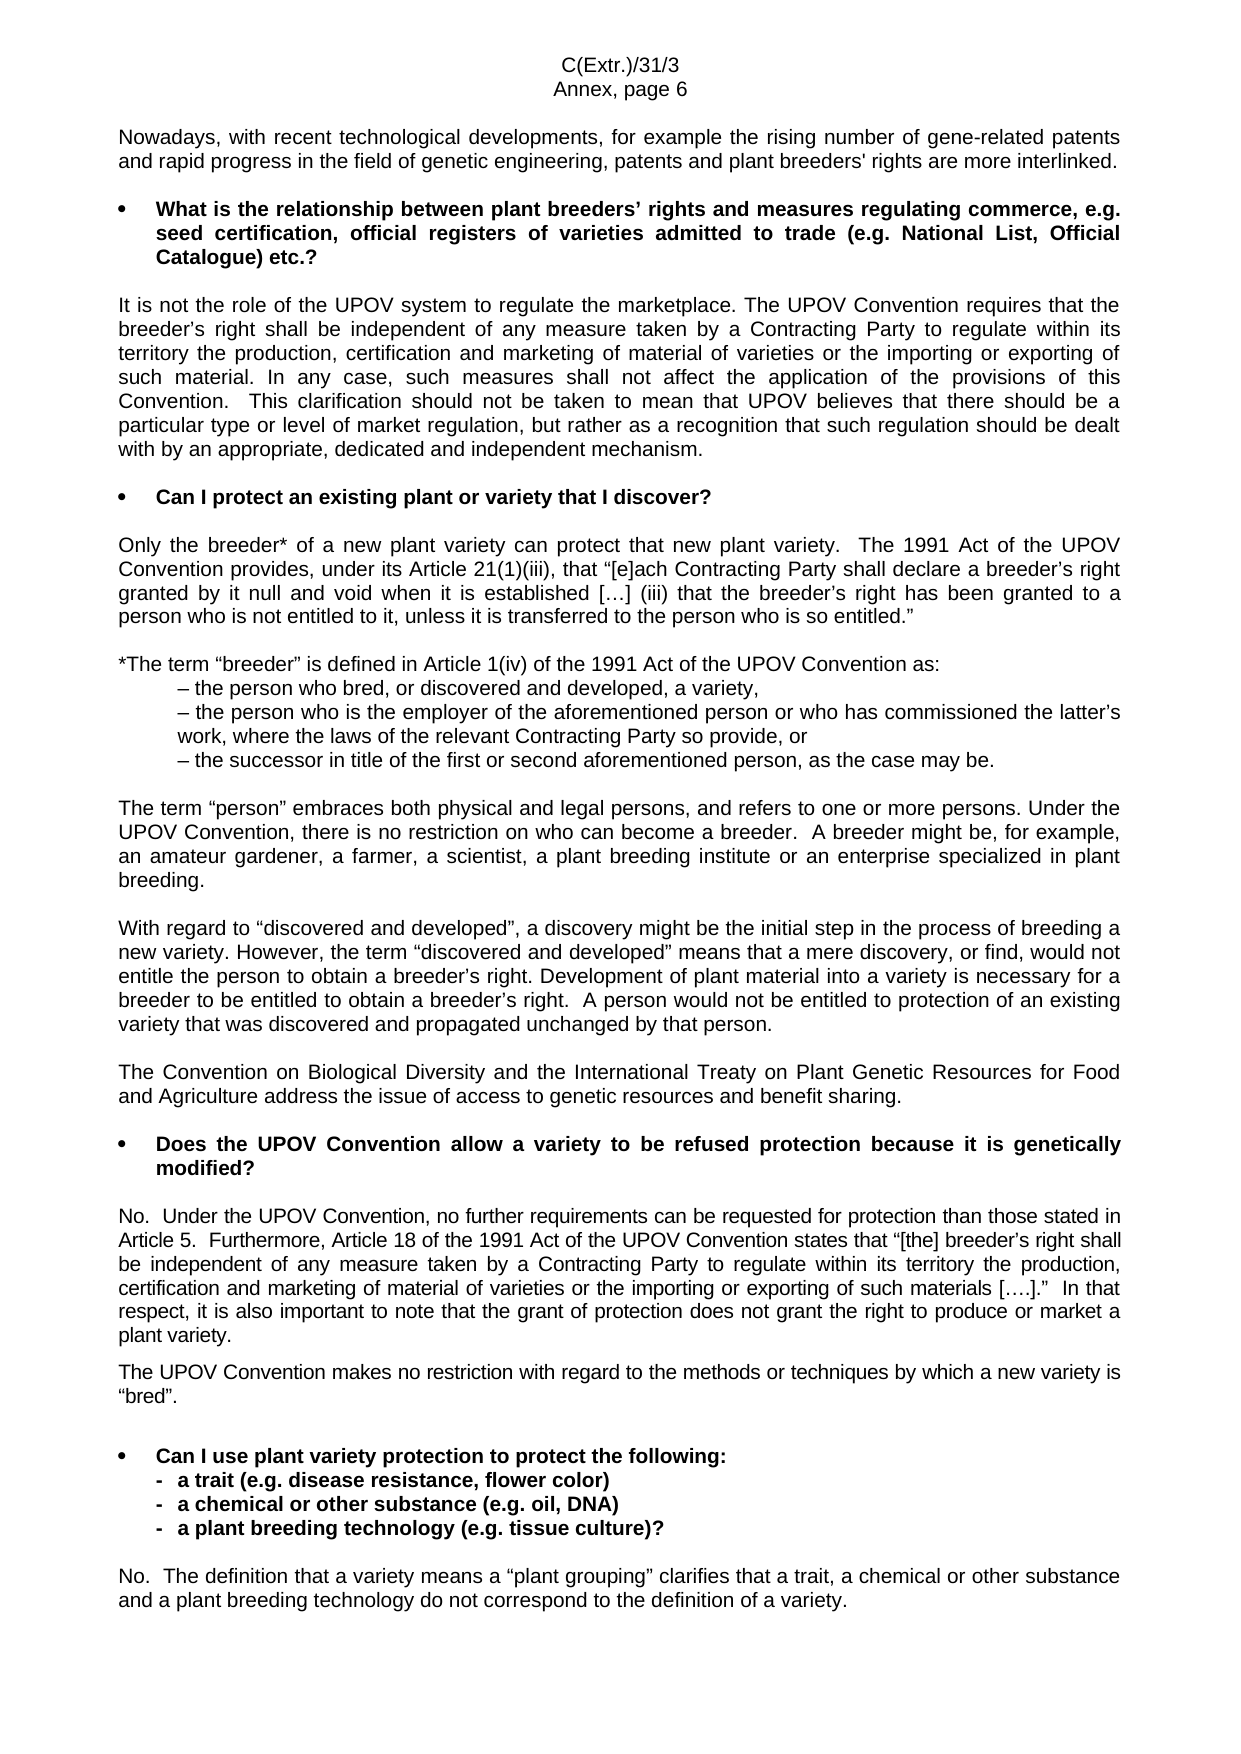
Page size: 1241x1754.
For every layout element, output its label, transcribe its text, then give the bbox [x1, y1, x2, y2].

text – the successor in title of the first or second aforementioned person, as the case may be. [177, 748, 1122, 772]
text The UPOV Convention makes no restriction with regard to the methods or techniques by which a new variety is “bred”. [118, 1360, 1122, 1408]
text No. Under the UPOV Convention, no further requirements can be requested for protection than those stated in Article 5. Furthermore, Article 18 of the 1991 Act of the UPOV Convention states that “[the] breeder’s right shall be independent of any measure taken by a Contracting Party to regulate within its territory the production, certification and marketing of material of varieties or the importing or exporting of such materials [….].” In that respect, it is also important to note that the grant of protection does not grant the right to produce or market a plant variety. [118, 1203, 1122, 1347]
text – the person who bred, or discovered and developed, a variety, [177, 676, 1122, 700]
text Nowadays, with recent technological developments, for example the rising number of gene-related patents and rapid progress in the field of genetic engineering, patents and plant breeders' rights are more interlinked. [118, 125, 1122, 173]
text With regard to “discovered and developed”, a discovery might be the initial step in the process of breeding a new variety. However, the term “discovered and developed” means that a mere discovery, or find, would not entitle the person to obtain a breeder’s right. Development of plant material into a variety is necessary for a breeder to be entitled to obtain a breeder’s right. A person would not be entitled to protection of an existing variety that was discovered and propagated unchanged by that person. [118, 916, 1122, 1036]
subtitle Does the UPOV Convention allow a variety to be refused protection because it is genetically modified? [118, 1131, 1122, 1179]
text No. The definition that a variety means a “plant grouping” clarifies that a trait, a chemical or other substance and a plant breeding technology do not correspond to the definition of a variety. [118, 1564, 1122, 1612]
text – the person who is the employer of the aforementioned person or who has commissioned the latter’s work, where the laws of the relevant Contracting Party so provide, or [177, 700, 1122, 748]
subtitle Can I use plant variety protection to protect the following: - a trait (e.g. disease resistance, flower color) - a chemical or other substance (e.g. oil, DNA) - a plant breeding technology (e.g. tissue culture)? [118, 1444, 1122, 1540]
subtitle Can I protect an existing plant or variety that I discover? [118, 484, 1122, 508]
text *The term “breeder” is defined in Article 1(iv) of the 1991 Act of the UPOV Convention as: [118, 652, 1122, 676]
text The Convention on Biological Diversity and the International Treaty on Plant Genetic Resources for Food and Agriculture address the issue of access to genetic resources and benefit sharing. [118, 1059, 1122, 1107]
text Only the breeder* of a new plant variety can protect that new plant variety. The 1991 Act of the UPOV Convention provides, under its Article 21(1)(iii), that “[e]ach Contracting Party shall declare a breeder’s right granted by it null and void when it is established […] (iii) that the breeder’s right has been granted to a person who is not entitled to it, unless it is transferred to the person who is so entitled.” [118, 532, 1122, 628]
text The term “person” embraces both physical and legal persons, and refers to one or more persons. Under the UPOV Convention, there is no restriction on who can become a breeder. A breeder might be, for example, an amateur gardener, a farmer, a scientist, a plant breeding institute or an enterprise specialized in plant breeding. [118, 796, 1122, 892]
text It is not the role of the UPOV system to regulate the marketplace. The UPOV Convention requires that the breeder’s right shall be independent of any measure taken by a Contracting Party to regulate within its territory the production, certification and marketing of material of varieties or the importing or exporting of such material. In any case, such measures shall not affect the application of the provisions of this Convention. This clarification should not be taken to mean that UPOV believes that there should be a particular type or level of market regulation, but rather as a recognition that such regulation should be dealt with by an appropriate, dedicated and independent mechanism. [118, 293, 1122, 461]
subtitle What is the relationship between plant breeders’ rights and measures regulating commerce, e.g. seed certification, official registers of varieties admitted to trade (e.g. National List, Official Catalogue) etc.? [118, 197, 1122, 269]
